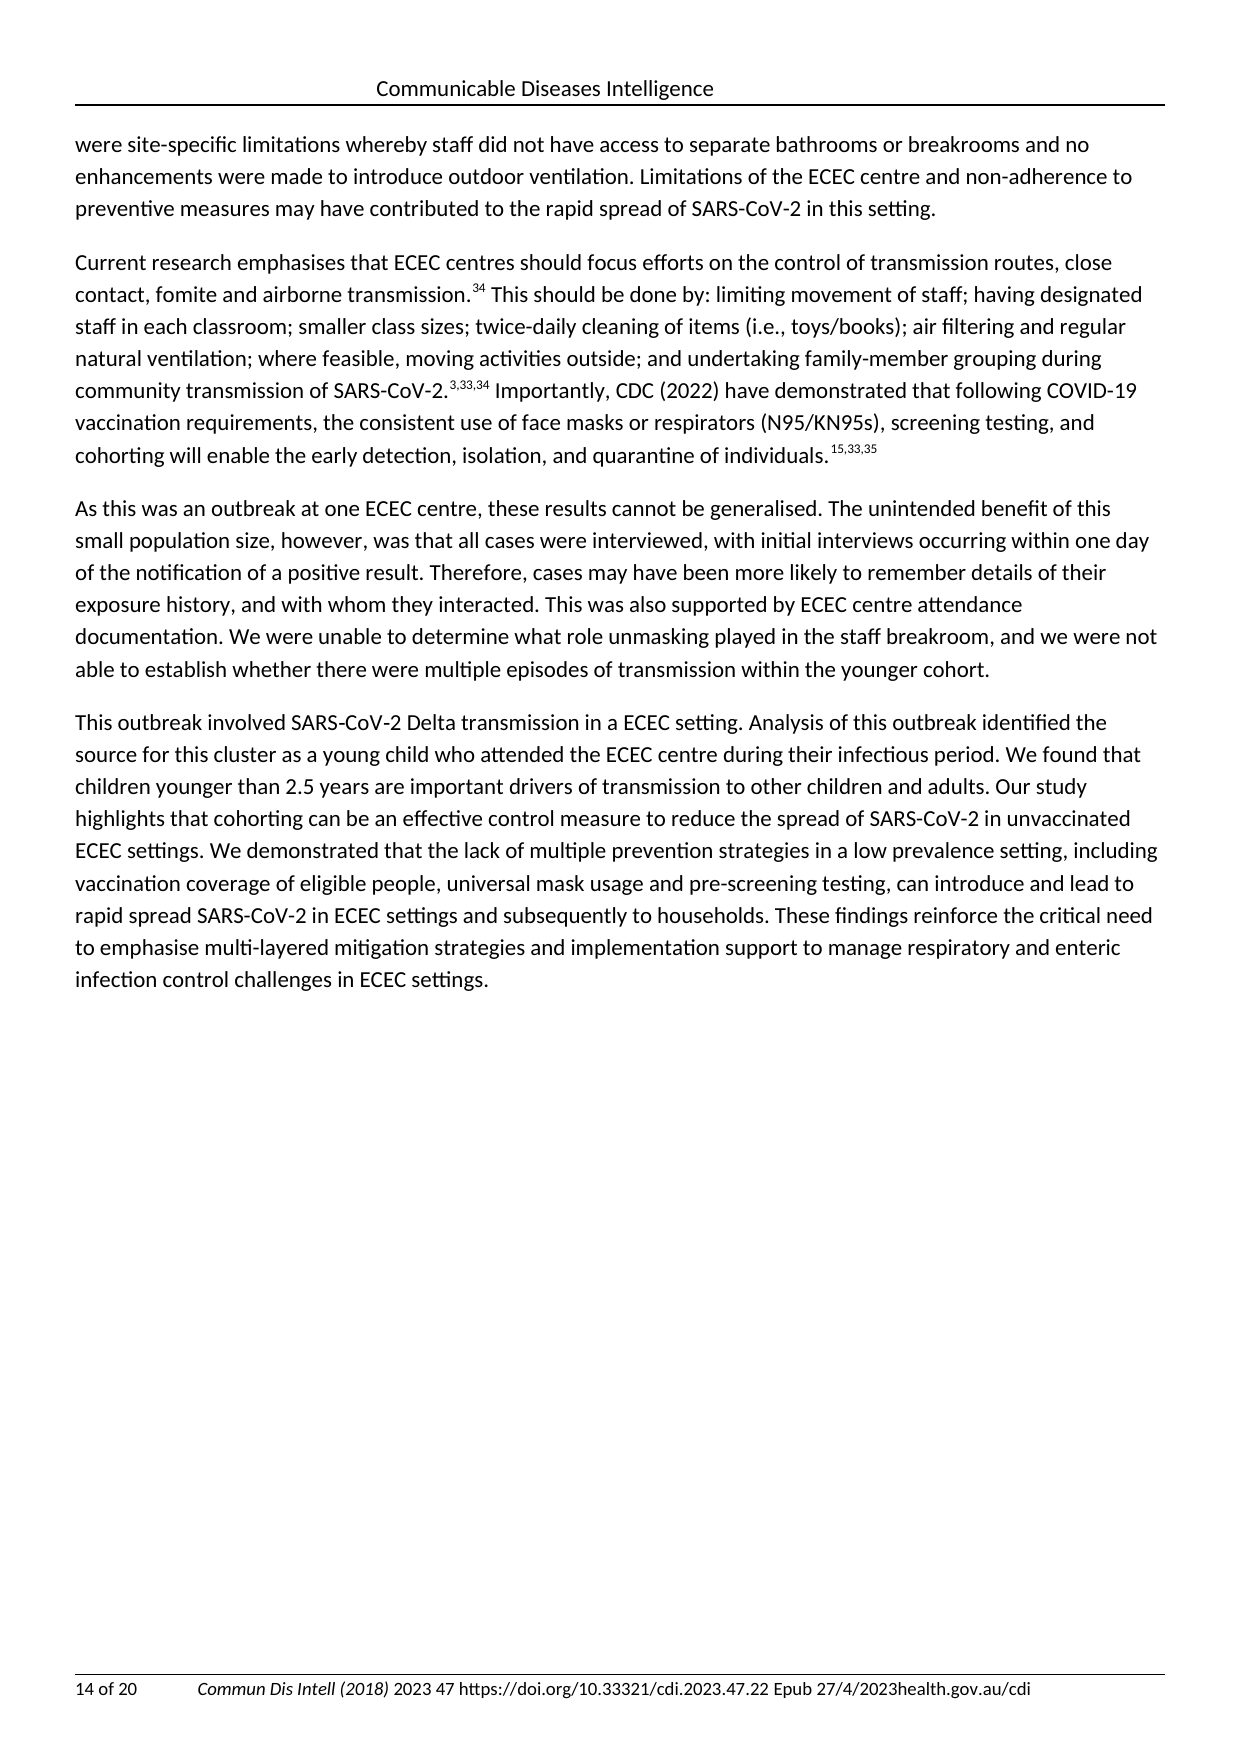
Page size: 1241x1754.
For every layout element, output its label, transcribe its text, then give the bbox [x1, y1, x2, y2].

text As this was an outbreak at one ECEC centre, these results cannot be generalised. The unintended benefit of this small population size, however, was that all cases were interviewed, with initial interviews occurring within one day of the notification of a positive result. Therefore, cases may have been more likely to remember details of their exposure history, and with whom they interacted. This was also supported by ECEC centre attendance documentation. We were unable to determine what role unmasking played in the staff breakroom, and we were not able to establish whether there were multiple episodes of transmission within the younger cohort. [75, 494, 1165, 683]
text This outbreak involved SARS‐CoV‐2 Delta transmission in a ECEC setting. Analysis of this outbreak identified the source for this cluster as a young child who attended the ECEC centre during their infectious period. We found that children younger than 2.5 years are important drivers of transmission to other children and adults. Our study highlights that cohorting can be an effective control measure to reduce the spread of SARS-CoV-2 in unvaccinated ECEC settings. We demonstrated that the lack of multiple prevention strategies in a low prevalence setting, including vaccination coverage of eligible people, universal mask usage and pre-screening testing, can introduce and lead to rapid spread SARS-CoV-2 in ECEC settings and subsequently to households. These findings reinforce the critical need to emphasise multi-layered mitigation strategies and implementation support to manage respiratory and enteric infection control challenges in ECEC settings. [75, 708, 1165, 993]
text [75, 130, 1165, 223]
text Current research emphasises that ECEC centres should focus efforts on the control of transmission routes, close contact, fomite and airborne transmission.34 This should be done by: limiting movement of staff; having designated staff in each classroom; smaller class sizes; twice-daily cleaning of items (i.e., toys/books); air filtering and regular natural ventilation; where feasible, moving activities outside; and undertaking family-member grouping during community transmission of SARS-CoV-2.3,33,34 Importantly, CDC (2022) have demonstrated that following COVID-19 vaccination requirements, the consistent use of face masks or respirators (N95/KN95s), screening testing, and cohorting will enable the early detection, isolation, and quarantine of individuals.15,33,35 [75, 248, 1165, 469]
